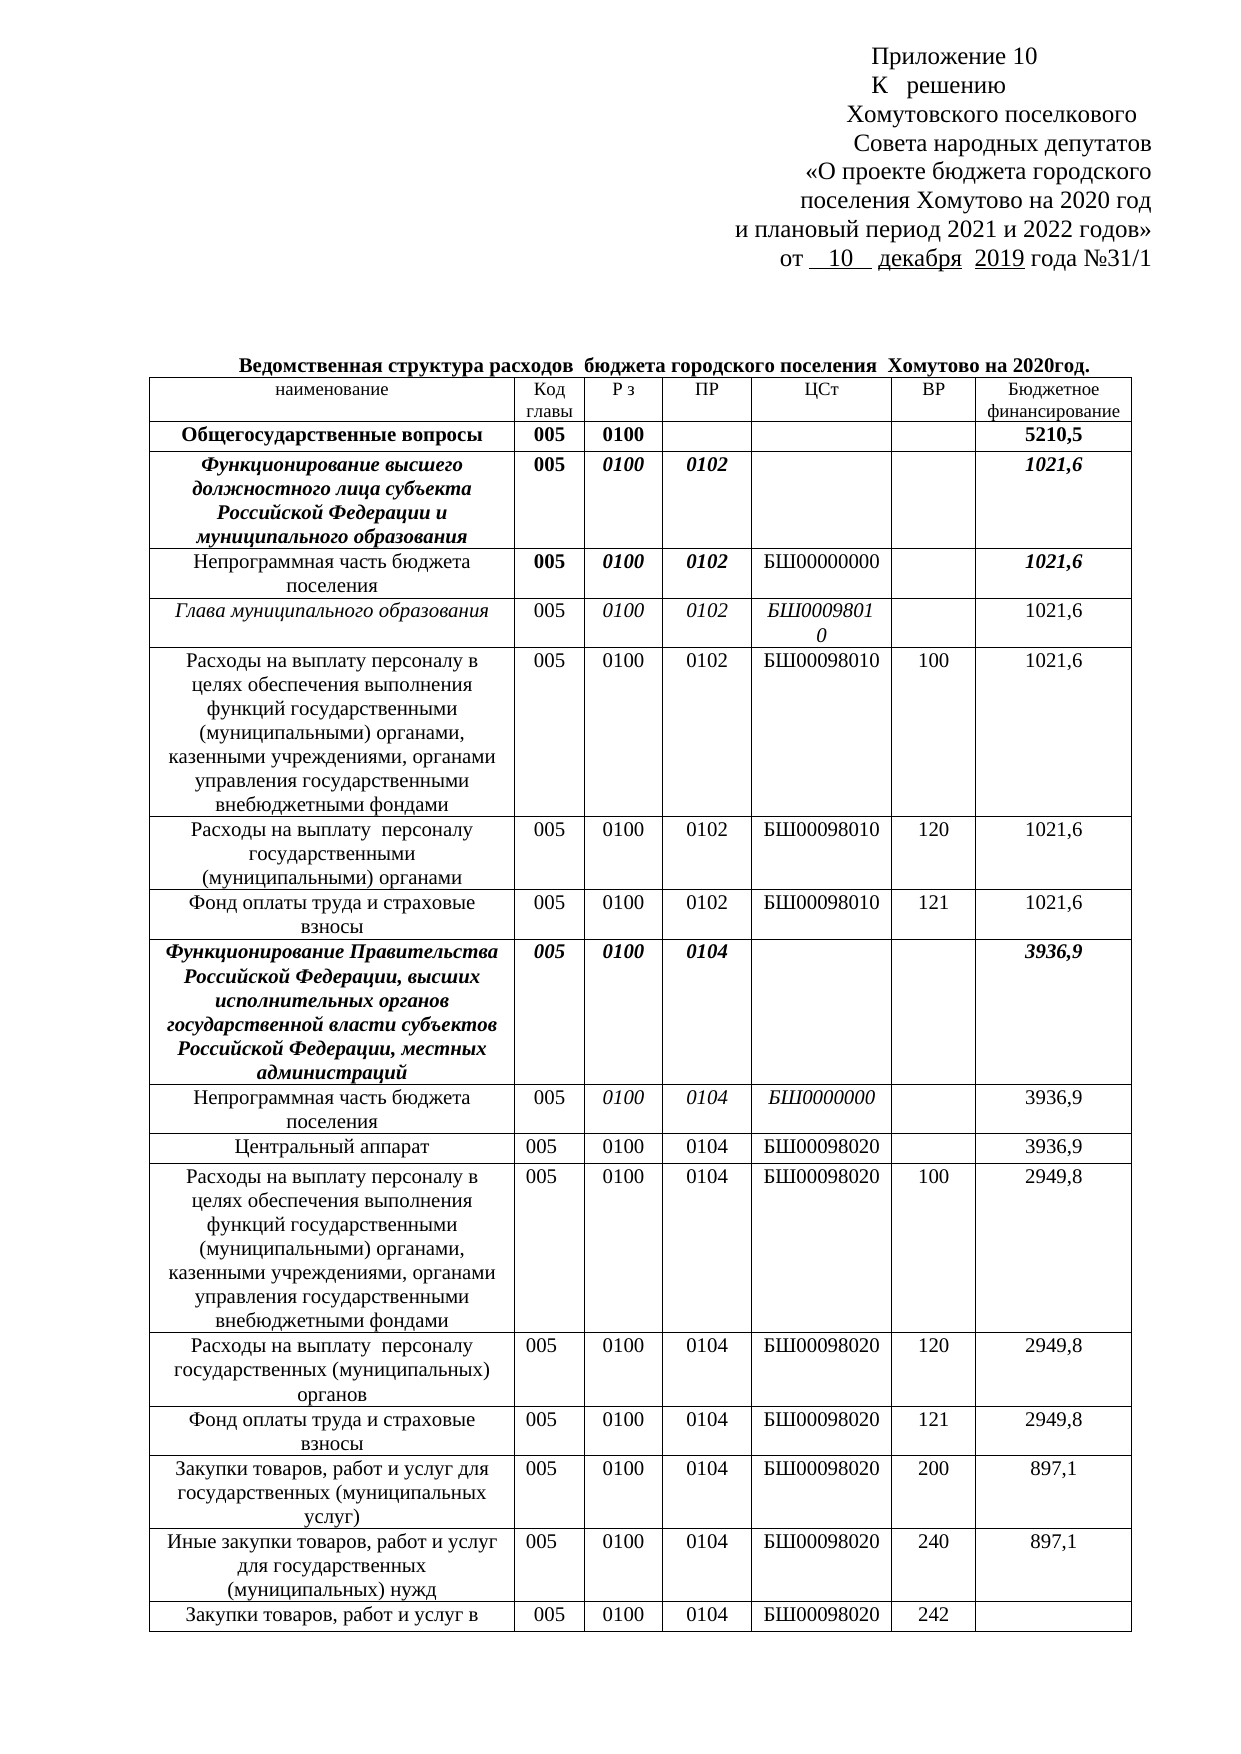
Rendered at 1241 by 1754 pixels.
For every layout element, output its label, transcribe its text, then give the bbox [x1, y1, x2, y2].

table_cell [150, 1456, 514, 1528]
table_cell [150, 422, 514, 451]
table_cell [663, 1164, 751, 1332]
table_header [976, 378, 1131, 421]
title и плановый период 2021 и 2022 годов» [177, 214, 1152, 243]
title поселения Хомутово на 2020 год [177, 185, 1152, 214]
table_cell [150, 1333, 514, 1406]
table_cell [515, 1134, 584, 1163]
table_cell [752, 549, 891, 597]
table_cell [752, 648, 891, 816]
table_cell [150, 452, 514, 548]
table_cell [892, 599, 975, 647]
title К решению [177, 70, 1152, 99]
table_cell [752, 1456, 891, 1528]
title Совета народных депутатов [177, 128, 1152, 156]
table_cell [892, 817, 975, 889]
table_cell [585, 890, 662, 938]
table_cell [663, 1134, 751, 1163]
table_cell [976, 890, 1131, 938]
title Ведомственная структура расходов бюджета городского поселения Хомутово на 2020год. [177, 353, 1152, 377]
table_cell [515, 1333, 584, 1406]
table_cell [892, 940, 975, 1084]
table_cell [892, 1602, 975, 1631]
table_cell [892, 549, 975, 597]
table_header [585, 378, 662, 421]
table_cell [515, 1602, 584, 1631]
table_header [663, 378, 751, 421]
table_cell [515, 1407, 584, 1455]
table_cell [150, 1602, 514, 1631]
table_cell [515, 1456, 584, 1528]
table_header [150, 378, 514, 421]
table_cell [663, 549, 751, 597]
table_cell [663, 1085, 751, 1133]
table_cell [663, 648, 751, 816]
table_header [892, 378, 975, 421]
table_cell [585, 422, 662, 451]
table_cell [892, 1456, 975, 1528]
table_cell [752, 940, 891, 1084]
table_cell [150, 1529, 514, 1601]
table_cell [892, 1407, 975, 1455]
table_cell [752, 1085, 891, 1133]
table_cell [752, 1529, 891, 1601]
title Хомутовского поселкового [177, 99, 1152, 128]
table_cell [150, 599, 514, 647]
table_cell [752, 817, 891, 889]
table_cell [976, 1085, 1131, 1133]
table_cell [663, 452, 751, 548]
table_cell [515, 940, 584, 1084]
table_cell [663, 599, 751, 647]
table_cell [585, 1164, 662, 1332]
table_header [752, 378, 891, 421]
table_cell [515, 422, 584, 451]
title Приложение 10 [177, 41, 1152, 70]
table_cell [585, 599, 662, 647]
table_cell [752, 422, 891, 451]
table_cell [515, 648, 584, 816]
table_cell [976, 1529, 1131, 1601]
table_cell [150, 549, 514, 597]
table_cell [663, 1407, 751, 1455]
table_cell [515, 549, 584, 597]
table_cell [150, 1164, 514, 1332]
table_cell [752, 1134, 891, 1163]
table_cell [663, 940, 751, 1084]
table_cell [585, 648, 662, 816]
title от 10 декабря 2019 года №31/1 [177, 243, 1152, 271]
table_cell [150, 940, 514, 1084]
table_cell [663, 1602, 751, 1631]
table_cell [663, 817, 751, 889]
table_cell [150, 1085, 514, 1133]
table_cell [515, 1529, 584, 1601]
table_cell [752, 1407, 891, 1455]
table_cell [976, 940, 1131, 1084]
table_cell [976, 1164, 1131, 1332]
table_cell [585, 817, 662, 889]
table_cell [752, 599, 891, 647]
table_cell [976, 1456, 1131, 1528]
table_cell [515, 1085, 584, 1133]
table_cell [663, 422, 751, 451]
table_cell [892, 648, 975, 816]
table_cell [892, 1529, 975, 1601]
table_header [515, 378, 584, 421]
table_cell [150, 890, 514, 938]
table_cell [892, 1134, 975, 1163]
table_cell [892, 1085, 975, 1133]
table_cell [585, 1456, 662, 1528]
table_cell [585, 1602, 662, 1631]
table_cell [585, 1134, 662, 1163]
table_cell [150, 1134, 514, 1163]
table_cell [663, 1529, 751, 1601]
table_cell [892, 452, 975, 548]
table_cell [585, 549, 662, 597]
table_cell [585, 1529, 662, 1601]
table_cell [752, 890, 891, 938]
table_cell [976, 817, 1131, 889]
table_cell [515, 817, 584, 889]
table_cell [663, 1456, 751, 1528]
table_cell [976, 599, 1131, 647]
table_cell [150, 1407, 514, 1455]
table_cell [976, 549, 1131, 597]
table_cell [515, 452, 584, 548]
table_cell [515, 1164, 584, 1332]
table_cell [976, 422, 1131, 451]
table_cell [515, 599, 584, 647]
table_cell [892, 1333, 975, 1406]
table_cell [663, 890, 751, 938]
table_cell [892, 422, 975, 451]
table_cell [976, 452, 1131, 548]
title «О проекте бюджета городского [177, 156, 1152, 185]
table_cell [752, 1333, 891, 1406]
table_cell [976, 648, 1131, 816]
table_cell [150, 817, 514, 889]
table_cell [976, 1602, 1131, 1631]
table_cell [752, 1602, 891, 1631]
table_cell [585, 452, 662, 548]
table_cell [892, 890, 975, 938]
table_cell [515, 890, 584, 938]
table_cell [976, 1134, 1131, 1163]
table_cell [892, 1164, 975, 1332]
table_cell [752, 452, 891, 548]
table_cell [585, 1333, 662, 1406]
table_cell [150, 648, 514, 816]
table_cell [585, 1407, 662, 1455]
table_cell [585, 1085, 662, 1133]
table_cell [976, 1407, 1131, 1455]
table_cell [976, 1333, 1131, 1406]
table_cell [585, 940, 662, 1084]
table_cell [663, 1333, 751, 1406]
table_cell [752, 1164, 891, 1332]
